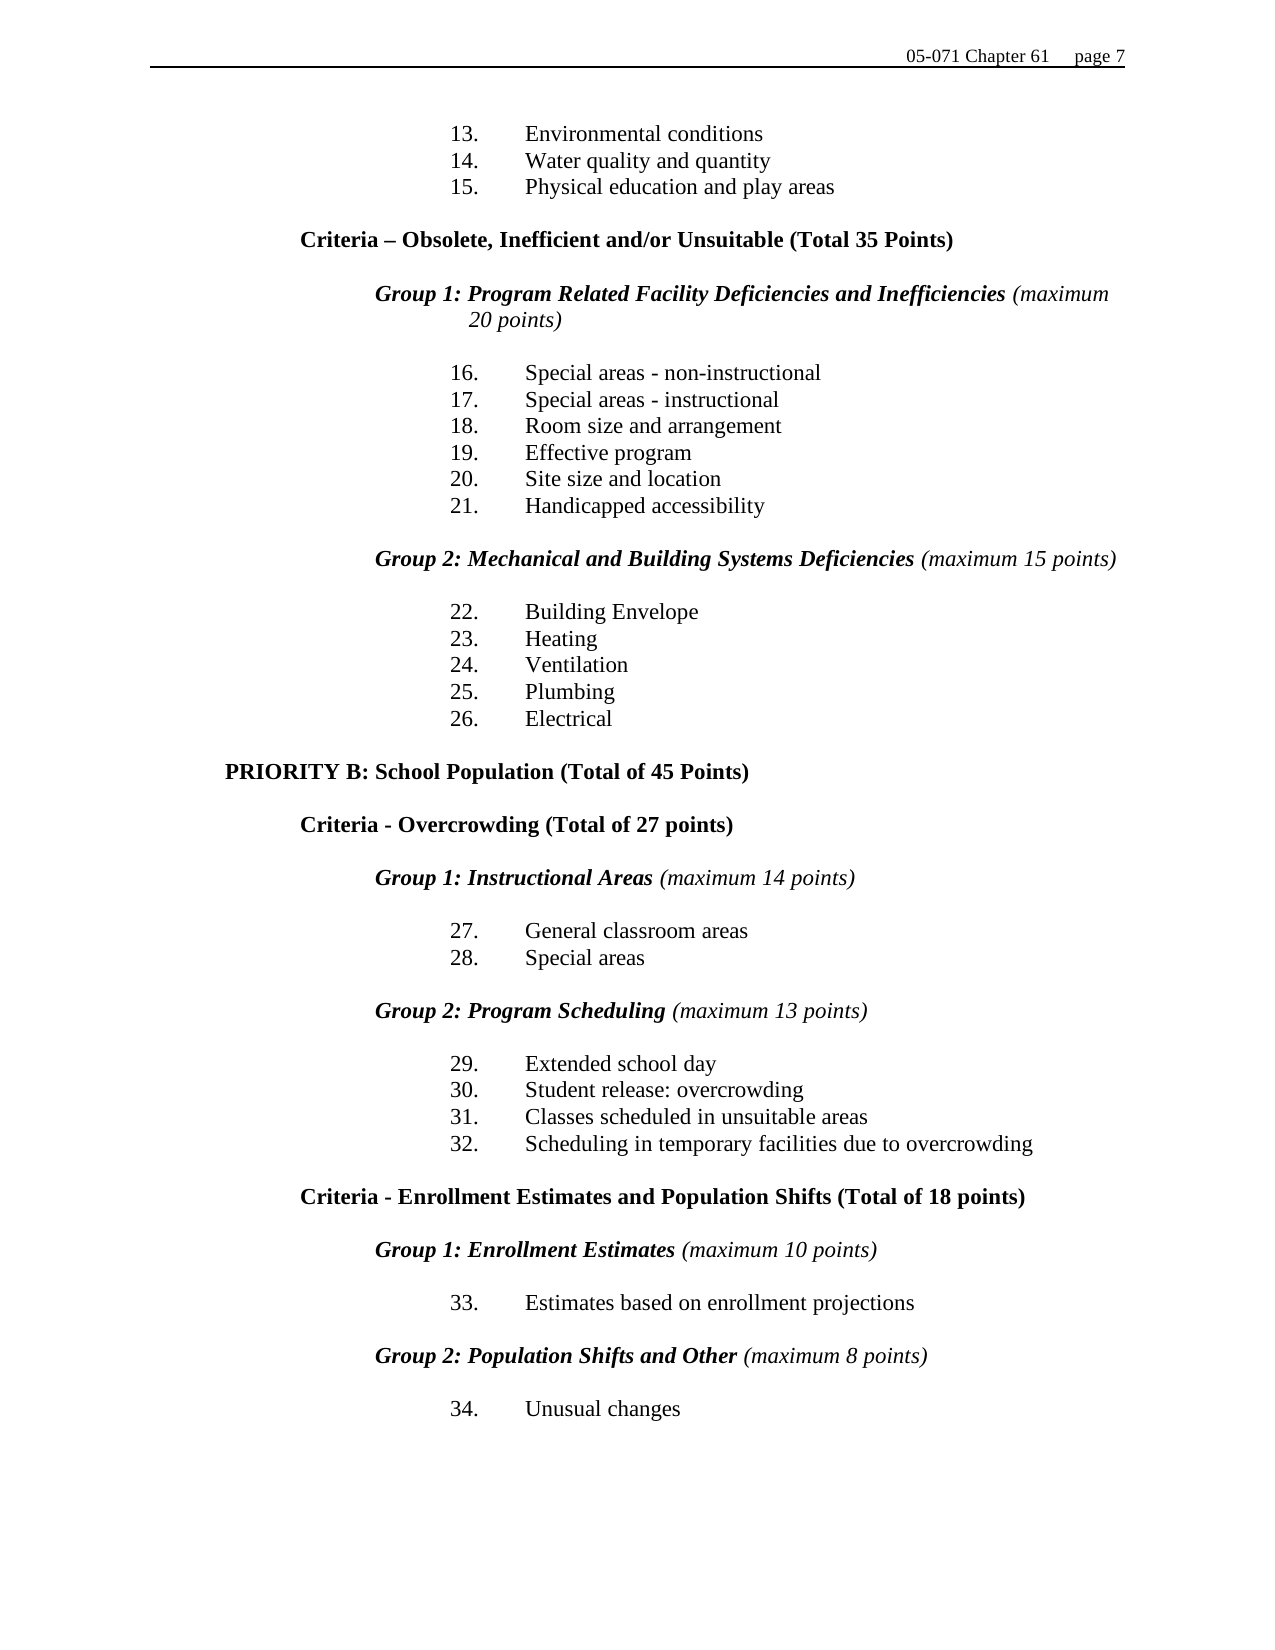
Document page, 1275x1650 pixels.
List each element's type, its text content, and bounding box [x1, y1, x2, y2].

text 18. Room size and arrangement [375, 412, 1125, 439]
text 32. Scheduling in temporary facilities due to overcrowding [375, 1129, 1125, 1156]
text 21. Handicapped accessibility [375, 492, 1125, 518]
text 23. Heating [375, 625, 1125, 651]
text Criteria - Enrollment Estimates and Population Shifts (Total of 18 points) [225, 1182, 1125, 1209]
text Group 1: Enrollment Estimates (maximum 10 points) [300, 1236, 1125, 1262]
text Criteria - Overcrowding (Total of 27 points) [225, 811, 1125, 837]
text 26. Electrical [375, 704, 1125, 731]
text Group 2: Mechanical and Building Systems Deficiencies (maximum 15 points) [300, 545, 1200, 572]
text 16. Special areas - non-instructional [375, 359, 1125, 386]
text 19. Effective program [375, 439, 1125, 465]
text 31. Classes scheduled in unsuitable areas [375, 1103, 1125, 1129]
text 34. Unusual changes [375, 1395, 1125, 1422]
text Group 2: Program Scheduling (maximum 13 points) [300, 997, 1125, 1023]
text 27. General classroom areas [375, 917, 1125, 943]
text 14. Water quality and quantity [375, 147, 1125, 173]
text Group 2: Population Shifts and Other (maximum 8 points) [300, 1342, 1125, 1368]
text 29. Extended school day [375, 1050, 1125, 1076]
text 28. Special areas [375, 943, 1125, 970]
text PRIORITY B: School Population (Total of 45 Points) [150, 757, 1125, 784]
text 22. Building Envelope [375, 598, 1125, 625]
text 30. Student release: overcrowding [375, 1076, 1125, 1103]
text 17. Special areas - instructional [375, 386, 1125, 412]
text 20. Site size and location [375, 465, 1125, 492]
text 33. Estimates based on enrollment projections [375, 1289, 1125, 1315]
text 13. Environmental conditions [375, 120, 1125, 147]
text 15. Physical education and play areas [375, 173, 1125, 200]
text Group 1: Program Related Facility Deficiencies and Inefficiencies (maximum 20 points) [300, 279, 1125, 332]
text 25. Plumbing [375, 678, 1125, 704]
text Criteria – Obsolete, Inefficient and/or Unsuitable (Total 35 Points) [225, 226, 1125, 253]
text Group 1: Instructional Areas (maximum 14 points) [300, 864, 1125, 890]
text 24. Ventilation [375, 651, 1125, 678]
